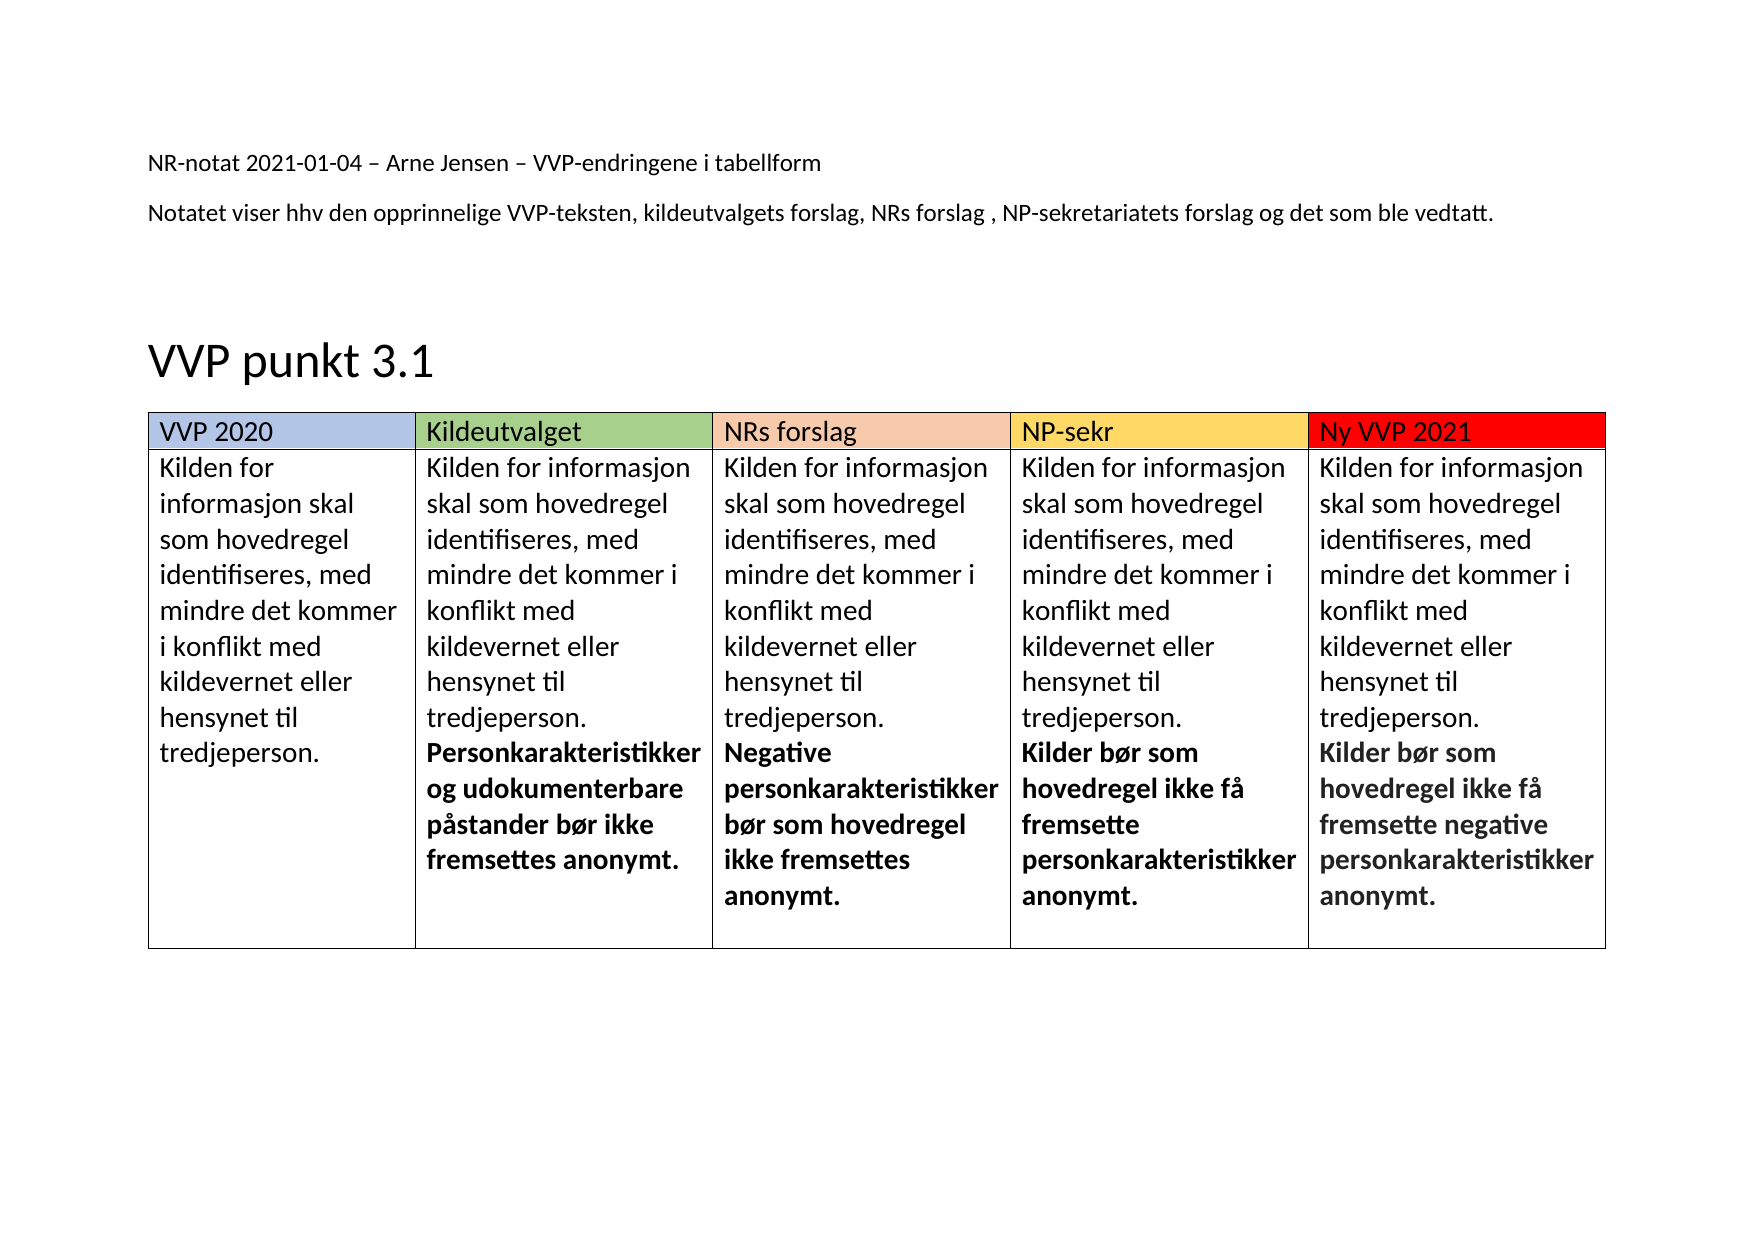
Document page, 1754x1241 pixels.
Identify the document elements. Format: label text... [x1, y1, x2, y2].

table_header Ny VVP 2021 [1309, 413, 1605, 448]
table_cell Kilden for informasjon skal som hovedregel identifiseres, med mindre det kommer i konflikt med kildevernet eller hensynet til tredjeperson. [149, 450, 415, 948]
text NR-notat 2021-01-04 – Arne Jensen – VVP-endringene i tabellform [148, 148, 1606, 178]
table_cell Kilden for informasjon skal som hovedregel identifiseres, med mindre det kommer i konflikt med kildevernet eller hensynet til tredjeperson. Kilder bør som hovedregel ikke få fremsette personkarakteristikker anonymt. [1011, 450, 1308, 948]
table_cell Kilden for informasjon skal som hovedregel identifiseres, med mindre det kommer i konflikt med kildevernet eller hensynet til tredjeperson. Kilder bør som hovedregel ikke få fremsette negative personkarakteristikker anonymt. [1309, 450, 1605, 948]
text Notatet viser hhv den opprinnelige VVP-teksten, kildeutvalgets forslag, NRs forslag , NP-sekretariatets forslag og det som ble vedtatt. [148, 197, 1606, 228]
table_header Kildeutvalget [416, 413, 712, 448]
text VVP punkt 3.1 [148, 329, 1606, 390]
table_header NRs forslag [713, 413, 1010, 448]
table_cell Kilden for informasjon skal som hovedregel identifiseres, med mindre det kommer i konflikt med kildevernet eller hensynet til tredjeperson. Negative personkarakteristikker bør som hovedregel ikke fremsettes anonymt. [713, 450, 1010, 948]
table_header VVP 2020 [149, 413, 415, 448]
table_header NP-sekr [1011, 413, 1308, 448]
table_cell Kilden for informasjon skal som hovedregel identifiseres, med mindre det kommer i konflikt med kildevernet eller hensynet til tredjeperson. Personkarakteristikker og udokumenterbare påstander bør ikke fremsettes anonymt. [416, 450, 712, 948]
